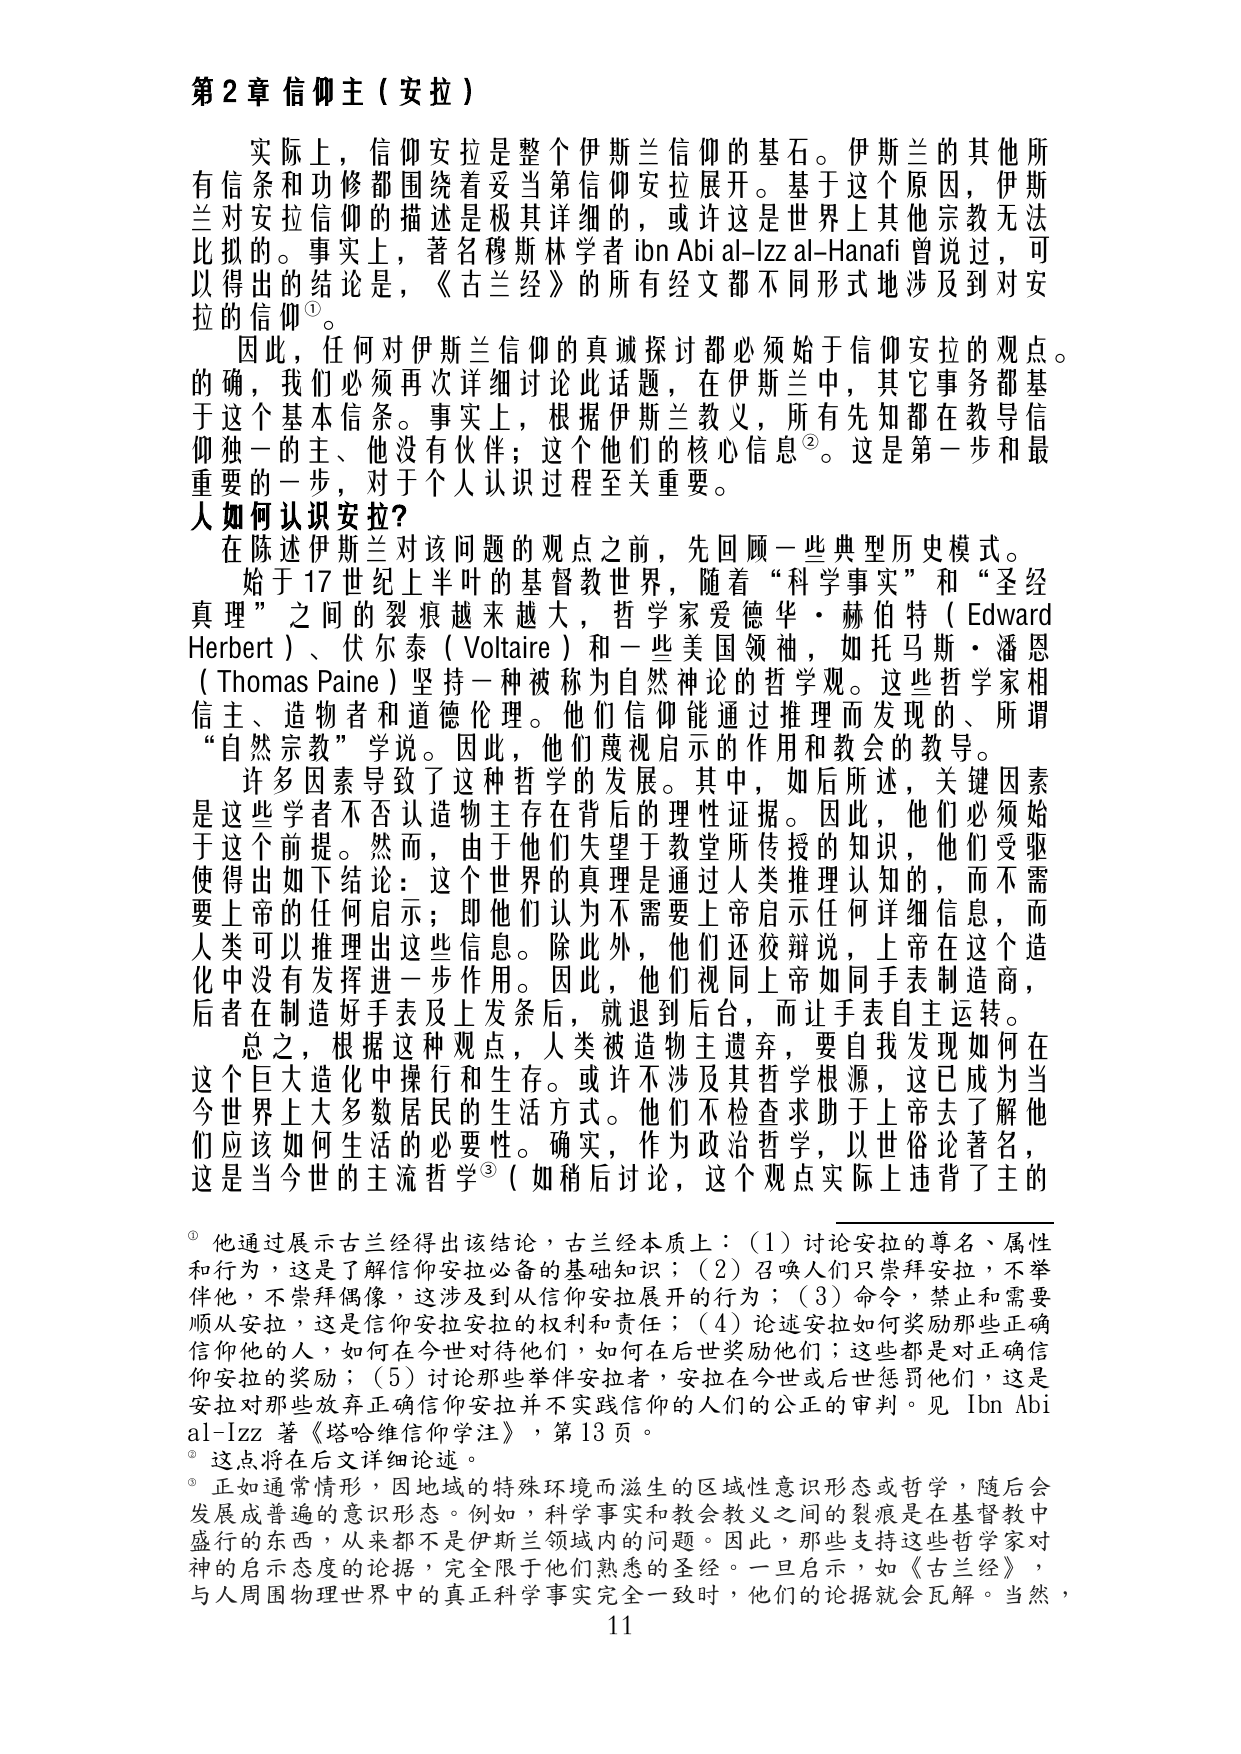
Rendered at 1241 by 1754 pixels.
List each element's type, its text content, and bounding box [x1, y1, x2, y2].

text 实际上，信仰安拉是整个伊斯兰信仰的基石。伊斯兰的其他所有信条和功修都围绕着妥当第信仰安拉展开。基于这个原因，伊斯兰对安拉信仰的描述是极其详细的，或许这是世界上其他宗教无法比拟的。事实上，著名穆斯林学者ibn Abi al-Izz al-Hanafi曾说过，可以得出的结论是，《古兰经》的所有经文都不同形式地涉及到对安拉的信仰。 [187, 133, 1053, 332]
text 在陈述伊斯兰对该问题的观点之前，先回顾一些典型历史模式。 [187, 531, 1053, 564]
text 第2章 信仰主（安拉） [187, 75, 1053, 108]
text 始于17世纪上半叶的基督教世界，随着“科学事实”和“圣经真理”之间的裂痕越来越大，哲学家爱德华·赫伯特（Edward Herbert）、伏尔泰（Voltaire）和一些美国领袖，如托马斯·潘恩（Thomas Paine）坚持一种被称为自然神论的哲学观。这些哲学家相信主、造物者和道德伦理。他们信仰能通过推理而发现的、所谓“自然宗教”学说。因此，他们蔑视启示的作用和教会的教导。 [187, 564, 1053, 763]
text 总之，根据这种观点，人类被造物主遗弃，要自我发现如何在这个巨大造化中操行和生存。或许不涉及其哲学根源，这已成为当今世界上大多数居民的生活方式。他们不检查求助于上帝去了解他们应该如何生活的必要性。确实，作为政治哲学，以世俗论著名，这是当今世的主流哲学（如稍后讨论，这个观点实际上违背了主的属性之一，即他是仁慈和同情仆人的，人类不应该认为他们被遗弃而不受指导，更不应该认为主在其造化中毫无目的。） [187, 1028, 1053, 1193]
text 人如何认识安拉？ [187, 498, 1053, 531]
text 因此，任何对伊斯兰信仰的真诚探讨都必须始于信仰安拉的观点。的确，我们必须再次详细讨论此话题，在伊斯兰中，其它事务都基于这个基本信条。事实上，根据伊斯兰教义，所有先知都在教导信仰独一的主、他没有伙伴；这个他们的核心信息。这是第一步和最重要的一步，对于个人认识过程至关重要。 [187, 332, 1053, 498]
text 许多因素导致了这种哲学的发展。其中，如后所述，关键因素是这些学者不否认造物主存在背后的理性证据。因此，他们必须始于这个前提。然而，由于他们失望于教堂所传授的知识，他们受驱使得出如下结论：这个世界的真理是通过人类推理认知的，而不需要上帝的任何启示；即他们认为不需要上帝启示任何详细信息，而人类可以推理出这些信息。除此外，他们还狡辩说，上帝在这个造化中没有发挥进一步作用。因此，他们视同上帝如同手表制造商，后者在制造好手表及上发条后，就退到后台，而让手表自主运转。 [187, 763, 1053, 1028]
